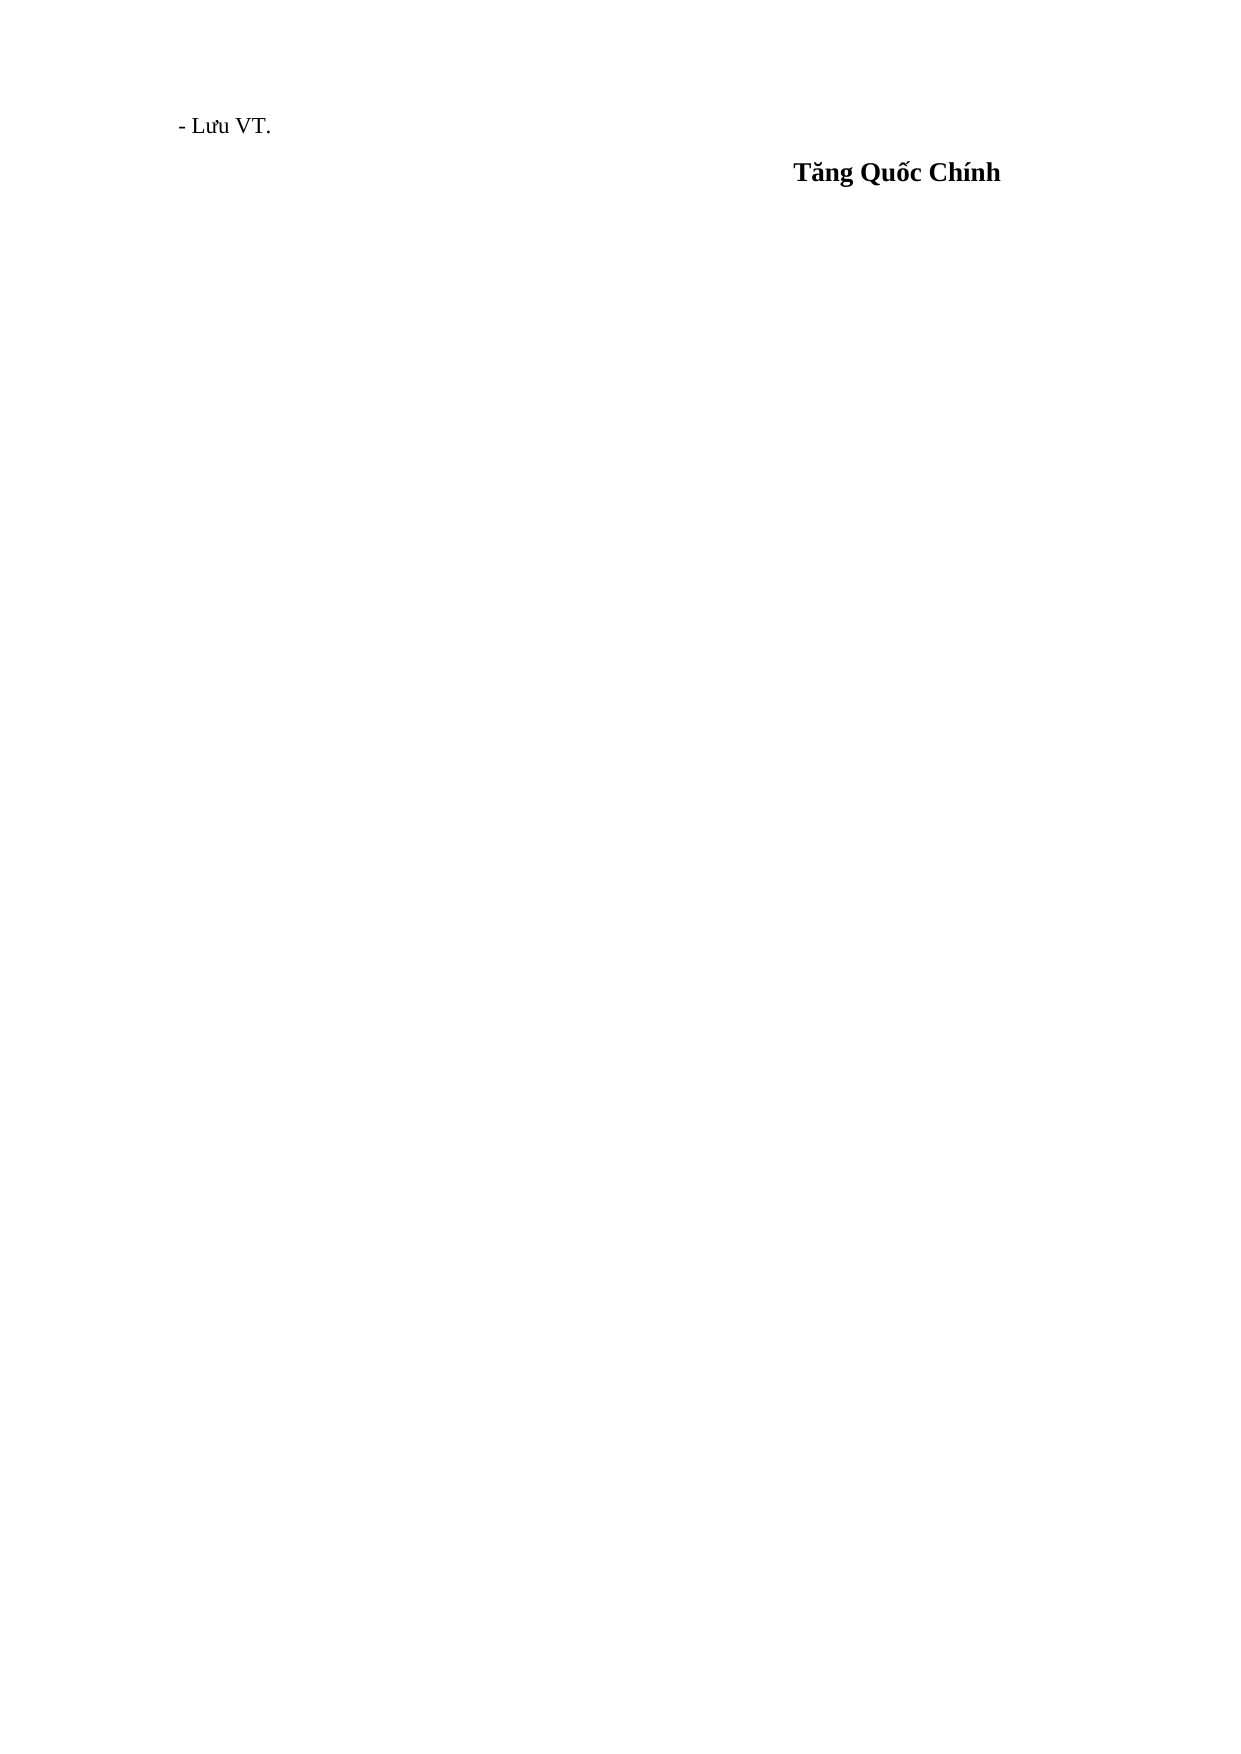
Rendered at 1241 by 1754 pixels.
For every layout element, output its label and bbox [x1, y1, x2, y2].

table_header [177, 112, 671, 188]
table_header [671, 112, 1122, 188]
